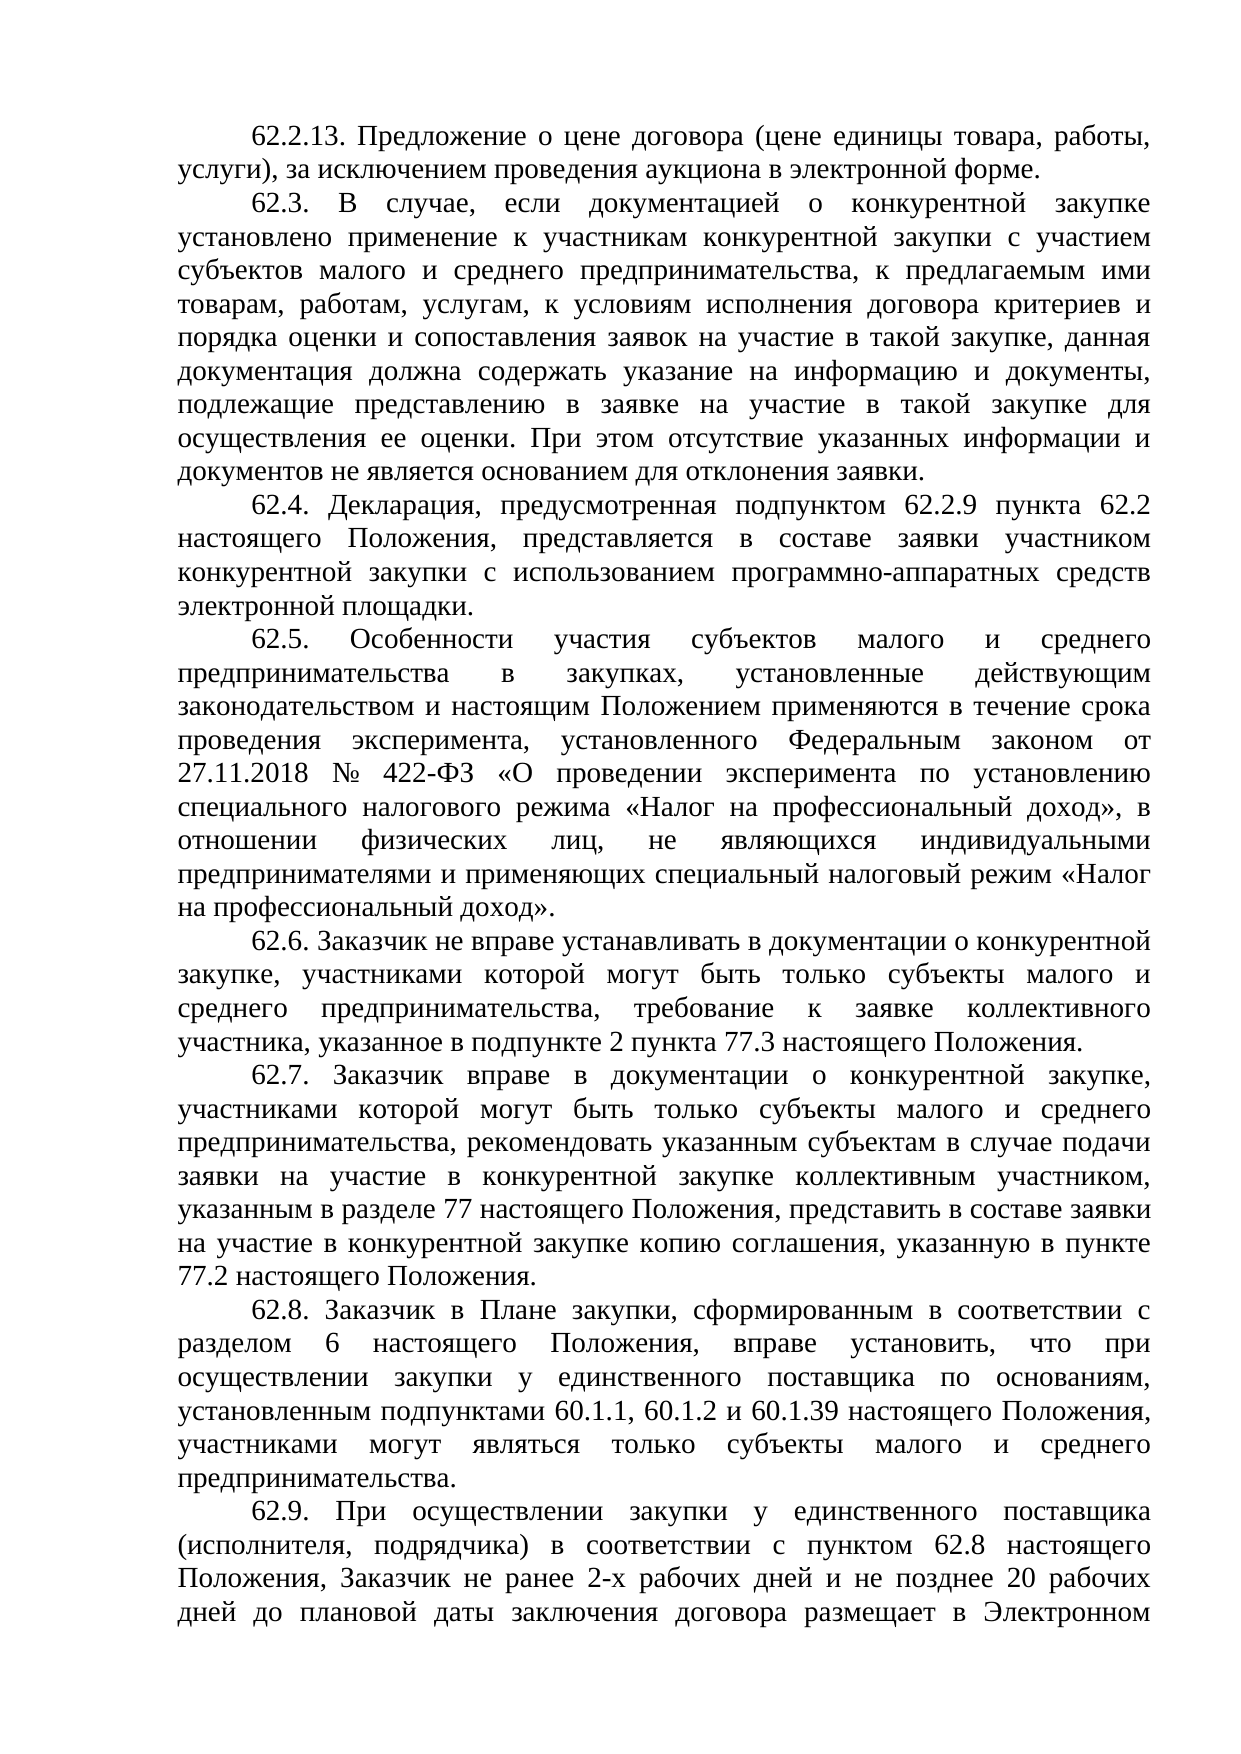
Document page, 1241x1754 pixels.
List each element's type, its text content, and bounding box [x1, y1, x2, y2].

text 62.8. Заказчик в Плане закупки, сформированным в соответствии с разделом 6 настоящего Положения, вправе установить, что при осуществлении закупки у единственного поставщика по основаниям, установленным подпунктами 60.1.1, 60.1.2 и 60.1.39 настоящего Положения, участниками могут являться только субъекты малого и среднего предпринимательства. [177, 1292, 1152, 1493]
text 62.3. В случае, если документацией о конкурентной закупке установлено применение к участникам конкурентной закупки с участием субъектов малого и среднего предпринимательства, к предлагаемым ими товарам, работам, услугам, к условиям исполнения договора критериев и порядка оценки и сопоставления заявок на участие в такой закупке, данная документация должна содержать указание на информацию и документы, подлежащие представлению в заявке на участие в такой закупке для осуществления ее оценки. При этом отсутствие указанных информации и документов не является основанием для отклонения заявки. [177, 185, 1152, 487]
text 62.6. Заказчик не вправе устанавливать в документации о конкурентной закупке, участниками которой могут быть только субъекты малого и среднего предпринимательства, требование к заявке коллективного участника, указанное в подпункте 2 пункта 77.3 настоящего Положения. [177, 923, 1152, 1057]
text 62.2.13. Предложение о цене договора (цене единицы товара, работы, услуги), за исключением проведения аукциона в электронной форме. [177, 118, 1152, 185]
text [177, 1493, 1152, 1627]
text 62.4. Декларация, предусмотренная подпунктом 62.2.9 пункта 62.2 настоящего Положения, представляется в составе заявки участником конкурентной закупки с использованием программно-аппаратных средств электронной площадки. [177, 487, 1152, 621]
text 62.7. Заказчик вправе в документации о конкурентной закупке, участниками которой могут быть только субъекты малого и среднего предпринимательства, рекомендовать указанным субъектам в случае подачи заявки на участие в конкурентной закупке коллективным участником, указанным в разделе 77 настоящего Положения, представить в составе заявки на участие в конкурентной закупке копию соглашения, указанную в пункте 77.2 настоящего Положения. [177, 1057, 1152, 1292]
text 62.5. Особенности участия субъектов малого и среднего предпринимательства в закупках, установленные действующим законодательством и настоящим Положением применяются в течение срока проведения эксперимента, установленного Федеральным законом от 27.11.2018 № 422-ФЗ «О проведении эксперимента по установлению специального налогового режима «Налог на профессиональный доход», в отношении физических лиц, не являющихся индивидуальными предпринимателями и применяющих специальный налоговый режим «Налог на профессиональный доход». [177, 621, 1152, 923]
